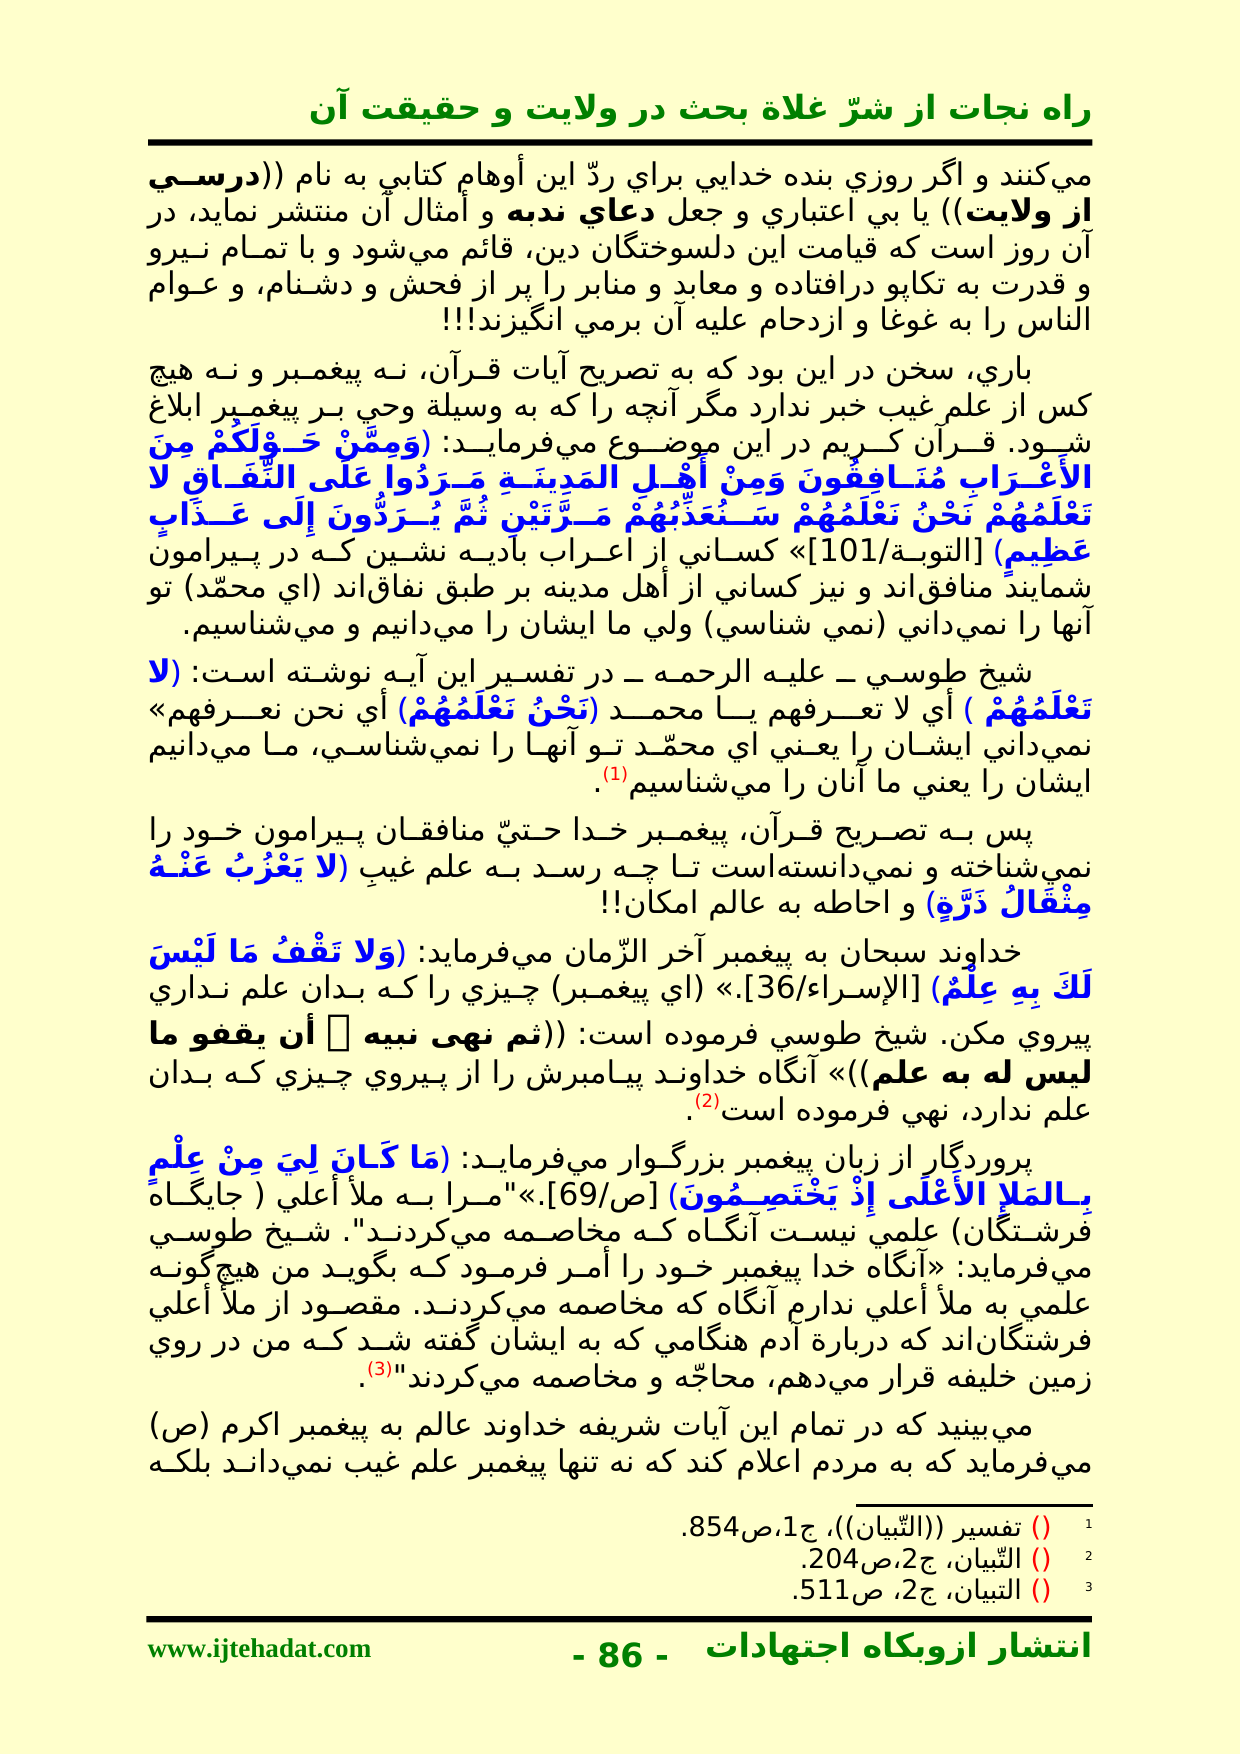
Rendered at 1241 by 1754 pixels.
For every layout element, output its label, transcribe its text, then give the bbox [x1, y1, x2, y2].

text خداوند سبحان به پيغمبر آخر الزّمان مي‌فرمايد: ﴿وَلا تَقْفُ مَا لَيْسَ لَكَ بِهِ عِلْمٌ﴾ [الإسراء/36].» (اي پيغمبر) چيزي را كه بدان علم نداري پيروي مكن. شيخ طوسي فرموده است: ((ثم نهى نبيه أن يقفو ما ليس له به علم))» آنگاه خداوند پيامبرش را از پيروي چيزي كه بدان علم ندارد، نهي فرموده است(). [148, 933, 1092, 1127]
text شيخ طوسي ـ عليه الرحمه ـ در تفسير اين آيه نوشته است: ﴿لا تَعْلَمُهُمْ ﴾ أي لا تعرفهم يا محمد ﴿نَحْنُ نَعْلَمُهُمْ﴾ أي نحن نعرفهم» نمي‌داني ايشان را يعني اي محمّد تو آنها را نمي‌شناسي، ما مي‌دانيم ايشان را يعني ما آنان را مي‌شناسيم(). [148, 654, 1092, 799]
text باري، سخن در اين بود كه به تصريح آيات قرآن، نه پيغمبر و نه هيچ كس از علم غيب خبر ندارد مگر آنچه را كه به وسيلة وحي بر پيغمبر ابلاغ شود. قرآن كريم در اين موضوع مي‌فرمايد: ﴿وَمِمَّنْ حَوْلَكُمْ مِنَ الأَعْرَابِ مُنَافِقُونَ وَمِنْ أَهْلِ المَدِينَةِ مَرَدُوا عَلَى النِّفَاقِ لا تَعْلَمُهُمْ نَحْنُ نَعْلَمُهُمْ سَنُعَذِّبُهُمْ مَرَّتَيْنِ ثُمَّ يُرَدُّونَ إِلَى عَذَابٍ عَظِيمٍ﴾ [التوبة/101]» كساني از اعراب باديه نشين كه در پيرامون شمايند منافق‌اند و نيز كساني از أهل مدينه بر طبق نفاق‌اند (اي محمّد) تو آنها را نمي‌داني (نمي شناسي) ولي ما ايشان را مي‌دانيم و مي‌شناسيم. [148, 351, 1092, 641]
text پس به تصريح قرآن، پيغمبر خدا حتيّ منافقان پيرامون خود را نمي‌شناخته و نمي‌دانسته‌است تا چه رسد به علم غيبِ ﴿لا يَعْزُبُ عَنْهُ مِثْقَالُ ذَرَّةٍ﴾ و احاطه به عالم امكان!! [148, 812, 1092, 921]
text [148, 156, 1092, 338]
text پروردگار از زبان پيغمبر بزرگوار مي‌فرمايد: ﴿مَا كَانَ لِيَ مِنْ عِلْمٍ بِالمَلإِ الأَعْلَى إِذْ يَخْتَصِمُونَ﴾ [ص/69].»"مرا به ملأ أعلي ( جايگاه فرشتگان) علمي نيست آنگاه كه مخاصمه مي‌كردند". شيخ طوسي مي‌فرمايد: «آنگاه خدا پيغمبر خود را أمر فرمود كه بگويد من هيچ‌گونه علمي به ملأ أعلي ندارم آنگاه كه مخاصمه مي‌كردند. مقصود از ملأ أعلي فرشتگان‌اند كه دربارة آدم هنگامي كه به ايشان گفته شد كه من در روي زمين خليفه قرار مي‌دهم، محاجّه و مخاصمه مي‌كردند"(). [148, 1140, 1092, 1394]
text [148, 1407, 1092, 1479]
